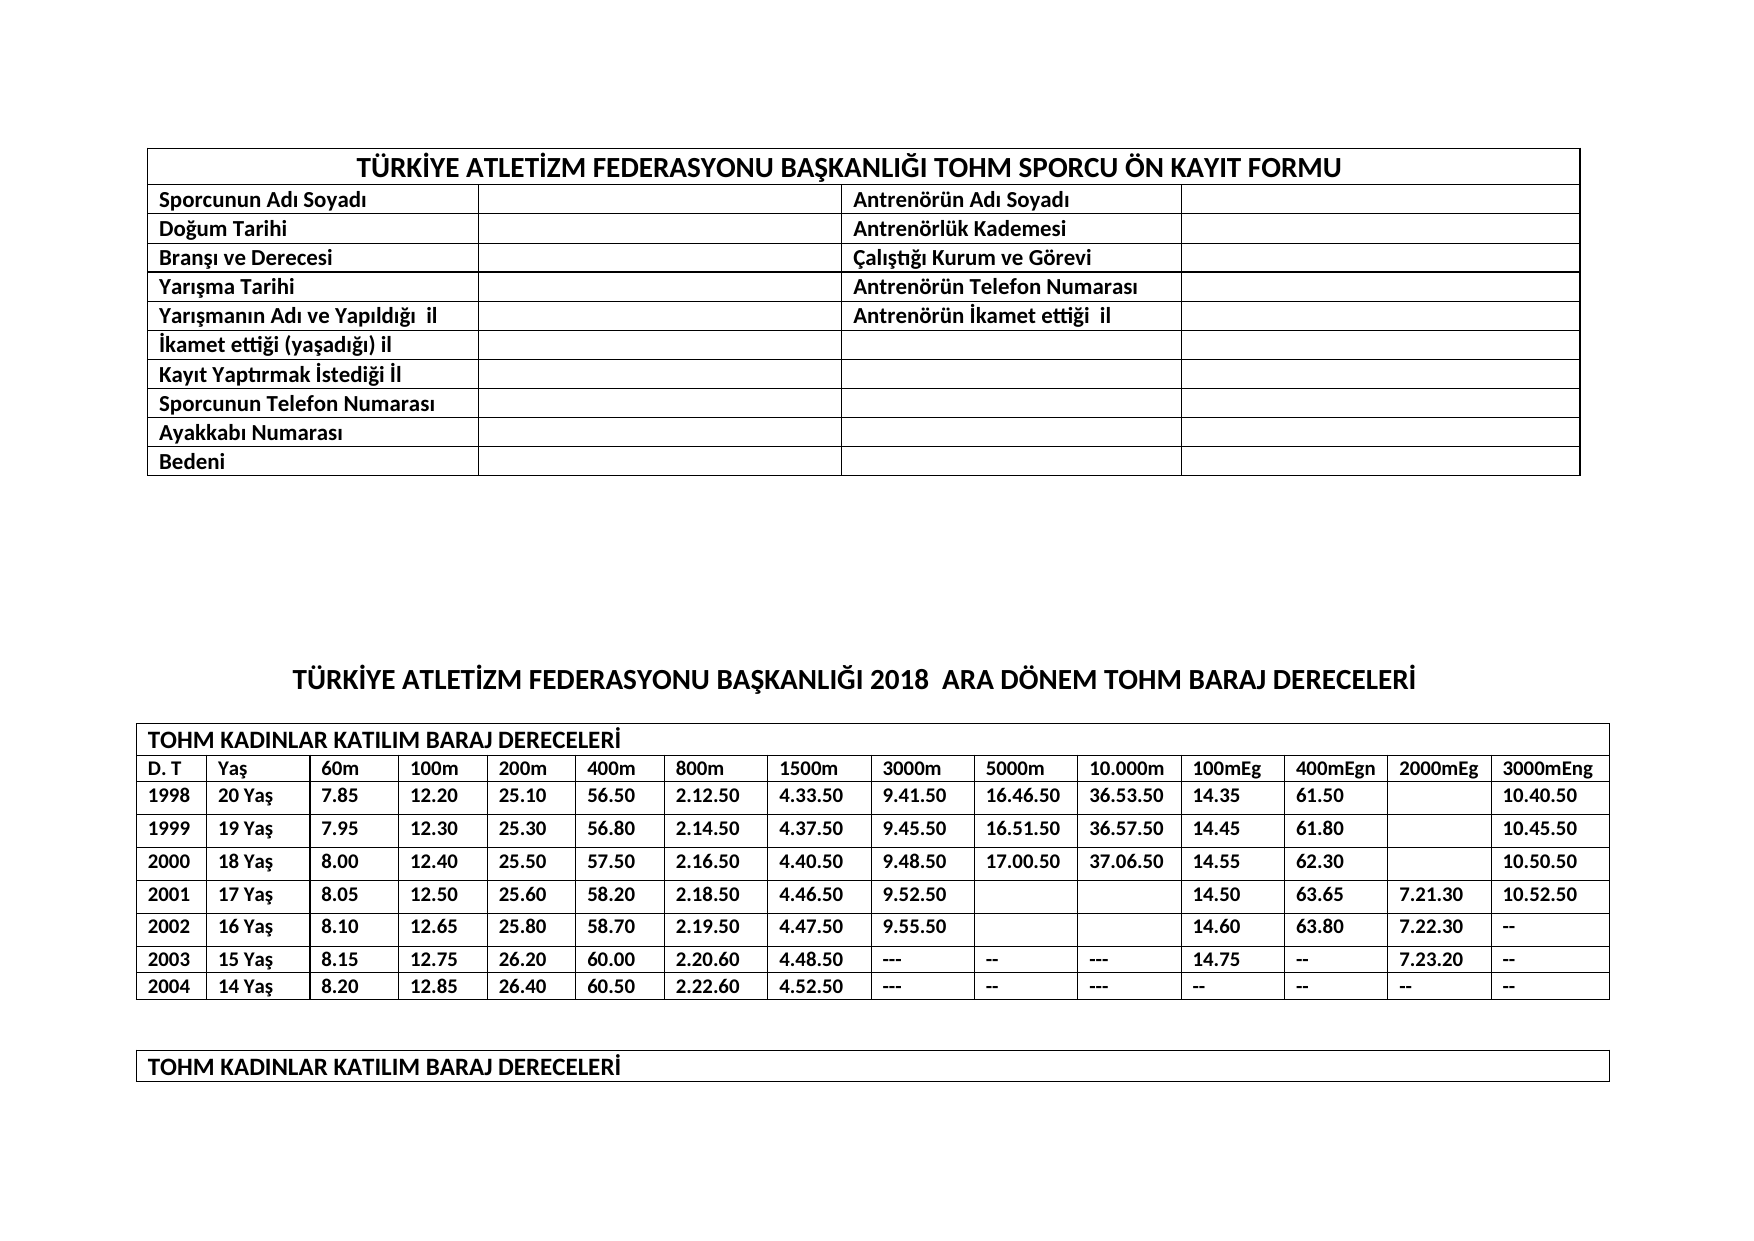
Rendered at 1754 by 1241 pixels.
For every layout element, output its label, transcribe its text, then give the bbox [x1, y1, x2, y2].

table_cell 5000m [975, 756, 1077, 781]
table_cell Antrenörlük Kademesi [842, 214, 1181, 242]
table_cell Ayakkabı Numarası [148, 418, 478, 446]
table_cell Yaş [207, 756, 309, 781]
table_cell 9.48.50 [872, 848, 974, 880]
table_cell -- [1492, 973, 1609, 998]
table_cell 2001 [137, 881, 206, 913]
table_cell [1182, 447, 1579, 475]
table_cell [975, 914, 1077, 946]
table_cell 2.22.60 [665, 973, 767, 998]
table_cell Çalıştığı Kurum ve Görevi [842, 244, 1181, 271]
table_cell [842, 418, 1181, 446]
table_cell 7.22.30 [1388, 914, 1491, 946]
table_cell 14.35 [1182, 782, 1284, 814]
table_cell [1182, 244, 1579, 271]
table_cell [1078, 914, 1181, 946]
table_cell -- [1285, 973, 1387, 998]
table_cell 57.50 [576, 848, 664, 880]
table_cell 2000 [137, 848, 206, 880]
table_cell Antrenörün Adı Soyadı [842, 185, 1181, 213]
table_cell 16.46.50 [975, 782, 1077, 814]
table_cell 2.20.60 [665, 947, 767, 972]
table_cell [842, 447, 1181, 475]
table_cell --- [872, 947, 974, 972]
table_cell 8.15 [311, 947, 398, 972]
table_cell 12.65 [399, 914, 487, 946]
table_cell 14.75 [1182, 947, 1284, 972]
table_cell 63.80 [1285, 914, 1387, 946]
table_cell 2.16.50 [665, 848, 767, 880]
table_cell 9.55.50 [872, 914, 974, 946]
table_cell 2003 [137, 947, 206, 972]
table_cell D. T [137, 756, 206, 781]
table_cell 2002 [137, 914, 206, 946]
table_cell Sporcunun Adı Soyadı [148, 185, 478, 213]
table_cell 60.00 [576, 947, 664, 972]
table_cell -- [975, 973, 1077, 998]
table_cell 4.46.50 [768, 881, 871, 913]
table_cell 7.23.20 [1388, 947, 1491, 972]
table_cell 4.47.50 [768, 914, 871, 946]
table_cell 14 Yaş [207, 973, 309, 998]
table_cell [479, 244, 841, 271]
table_cell Bedeni [148, 447, 478, 475]
table_cell 56.80 [576, 815, 664, 847]
table_cell 2.19.50 [665, 914, 767, 946]
table_cell 8.10 [311, 914, 398, 946]
table_cell [1388, 782, 1491, 814]
table_cell 2.18.50 [665, 881, 767, 913]
table_header TÜRKİYE ATLETİZM FEDERASYONU BAŞKANLIĞI TOHM SPORCU ÖN KAYIT FORMU [148, 149, 1579, 184]
table_cell 4.52.50 [768, 973, 871, 998]
table_cell 7.85 [311, 782, 398, 814]
table_cell [1182, 273, 1579, 301]
table_cell [1182, 360, 1579, 388]
table_cell 100mEg [1182, 756, 1284, 781]
table_cell [479, 214, 841, 242]
table_cell 12.20 [399, 782, 487, 814]
table_cell 7.21.30 [1388, 881, 1491, 913]
table_cell 400m [576, 756, 664, 781]
table_cell [842, 331, 1181, 359]
table_cell 2004 [137, 973, 206, 998]
table_cell 4.40.50 [768, 848, 871, 880]
table_cell 3000m [872, 756, 974, 781]
table_cell Antrenörün Telefon Numarası [842, 273, 1181, 301]
table_cell --- [872, 973, 974, 998]
table_cell 61.50 [1285, 782, 1387, 814]
table_cell 2.14.50 [665, 815, 767, 847]
table_cell -- [1285, 947, 1387, 972]
table_cell İkamet ettiği (yaşadığı) il [148, 331, 478, 359]
table_cell 20 Yaş [207, 782, 309, 814]
table_cell 9.45.50 [872, 815, 974, 847]
table_cell 7.95 [311, 815, 398, 847]
table_cell [479, 273, 841, 301]
table_cell [479, 302, 841, 329]
table_cell 4.33.50 [768, 782, 871, 814]
table_cell Antrenörün İkamet ettiği il [842, 302, 1181, 329]
table_cell 14.60 [1182, 914, 1284, 946]
table_cell 9.41.50 [872, 782, 974, 814]
table_cell -- [1492, 914, 1609, 946]
table_cell 15 Yaş [207, 947, 309, 972]
table_cell 10.000m [1078, 756, 1181, 781]
text TÜRKİYE ATLETİZM FEDERASYONU BAŞKANLIĞI 2018 ARA DÖNEM TOHM BARAJ DERECELERİ [148, 661, 1606, 697]
table_cell 16 Yaş [207, 914, 309, 946]
table_cell 25.10 [488, 782, 575, 814]
table_cell [1388, 848, 1491, 880]
table_cell 60.50 [576, 973, 664, 998]
table_header TOHM KADINLAR KATILIM BARAJ DERECELERİ [137, 724, 1609, 754]
table_cell Yarışmanın Adı ve Yapıldığı il [148, 302, 478, 329]
table_cell 16.51.50 [975, 815, 1077, 847]
table_cell [479, 447, 841, 475]
table_cell 37.06.50 [1078, 848, 1181, 880]
table_cell 25.80 [488, 914, 575, 946]
table_cell 60m [311, 756, 398, 781]
table_cell [1388, 815, 1491, 847]
table_cell 36.57.50 [1078, 815, 1181, 847]
table_cell 1999 [137, 815, 206, 847]
table_cell 17 Yaş [207, 881, 309, 913]
table_cell 10.40.50 [1492, 782, 1609, 814]
table_cell -- [1388, 973, 1491, 998]
table_cell 8.20 [311, 973, 398, 998]
table_cell [479, 185, 841, 213]
table_cell 4.48.50 [768, 947, 871, 972]
table_cell 25.50 [488, 848, 575, 880]
table_cell [1078, 881, 1181, 913]
table_cell 58.20 [576, 881, 664, 913]
table_cell 12.50 [399, 881, 487, 913]
table_cell 9.52.50 [872, 881, 974, 913]
table_cell 100m [399, 756, 487, 781]
table_cell 3000mEng [1492, 756, 1609, 781]
table_cell Branşı ve Derecesi [148, 244, 478, 271]
table_cell [479, 360, 841, 388]
table_cell [1182, 302, 1579, 329]
table_cell [842, 360, 1181, 388]
table_cell 10.52.50 [1492, 881, 1609, 913]
table_cell Sporcunun Telefon Numarası [148, 389, 478, 417]
table_cell 25.30 [488, 815, 575, 847]
table_cell 200m [488, 756, 575, 781]
table_cell 12.30 [399, 815, 487, 847]
table_cell 14.50 [1182, 881, 1284, 913]
table_cell 800m [665, 756, 767, 781]
table_cell 2.12.50 [665, 782, 767, 814]
table_cell -- [975, 947, 1077, 972]
table_cell 2000mEg [1388, 756, 1491, 781]
table_cell 58.70 [576, 914, 664, 946]
table_cell 61.80 [1285, 815, 1387, 847]
table_cell [975, 881, 1077, 913]
table_cell [479, 389, 841, 417]
table_cell 36.53.50 [1078, 782, 1181, 814]
table_cell 14.55 [1182, 848, 1284, 880]
table_cell 26.40 [488, 973, 575, 998]
table_cell Kayıt Yaptırmak İstediği İl [148, 360, 478, 388]
table_cell --- [1078, 947, 1181, 972]
table_cell [479, 331, 841, 359]
table_cell [1182, 418, 1579, 446]
table_cell -- [1182, 973, 1284, 998]
table_cell 14.45 [1182, 815, 1284, 847]
table_cell 62.30 [1285, 848, 1387, 880]
table_cell 12.40 [399, 848, 487, 880]
table_cell 25.60 [488, 881, 575, 913]
table_cell [1182, 331, 1579, 359]
table_cell --- [1078, 973, 1181, 998]
table_cell [842, 389, 1181, 417]
table_cell Doğum Tarihi [148, 214, 478, 242]
table_cell 63.65 [1285, 881, 1387, 913]
table_cell 400mEgn [1285, 756, 1387, 781]
table_cell [479, 418, 841, 446]
table_cell 8.05 [311, 881, 398, 913]
table_cell Yarışma Tarihi [148, 273, 478, 301]
table_cell 12.85 [399, 973, 487, 998]
table_cell 18 Yaş [207, 848, 309, 880]
table_cell [1182, 185, 1579, 213]
table_cell 17.00.50 [975, 848, 1077, 880]
table_cell 8.00 [311, 848, 398, 880]
table_cell 1998 [137, 782, 206, 814]
table_cell 10.50.50 [1492, 848, 1609, 880]
table_cell 10.45.50 [1492, 815, 1609, 847]
table_cell -- [1492, 947, 1609, 972]
table_cell 1500m [768, 756, 871, 781]
table_cell 56.50 [576, 782, 664, 814]
table_cell [1182, 214, 1579, 242]
table_header TOHM KADINLAR KATILIM BARAJ DERECELERİ [137, 1051, 1609, 1081]
table_cell 26.20 [488, 947, 575, 972]
table_cell 19 Yaş [207, 815, 309, 847]
table_cell [1182, 389, 1579, 417]
table_cell 12.75 [399, 947, 487, 972]
table_cell 4.37.50 [768, 815, 871, 847]
